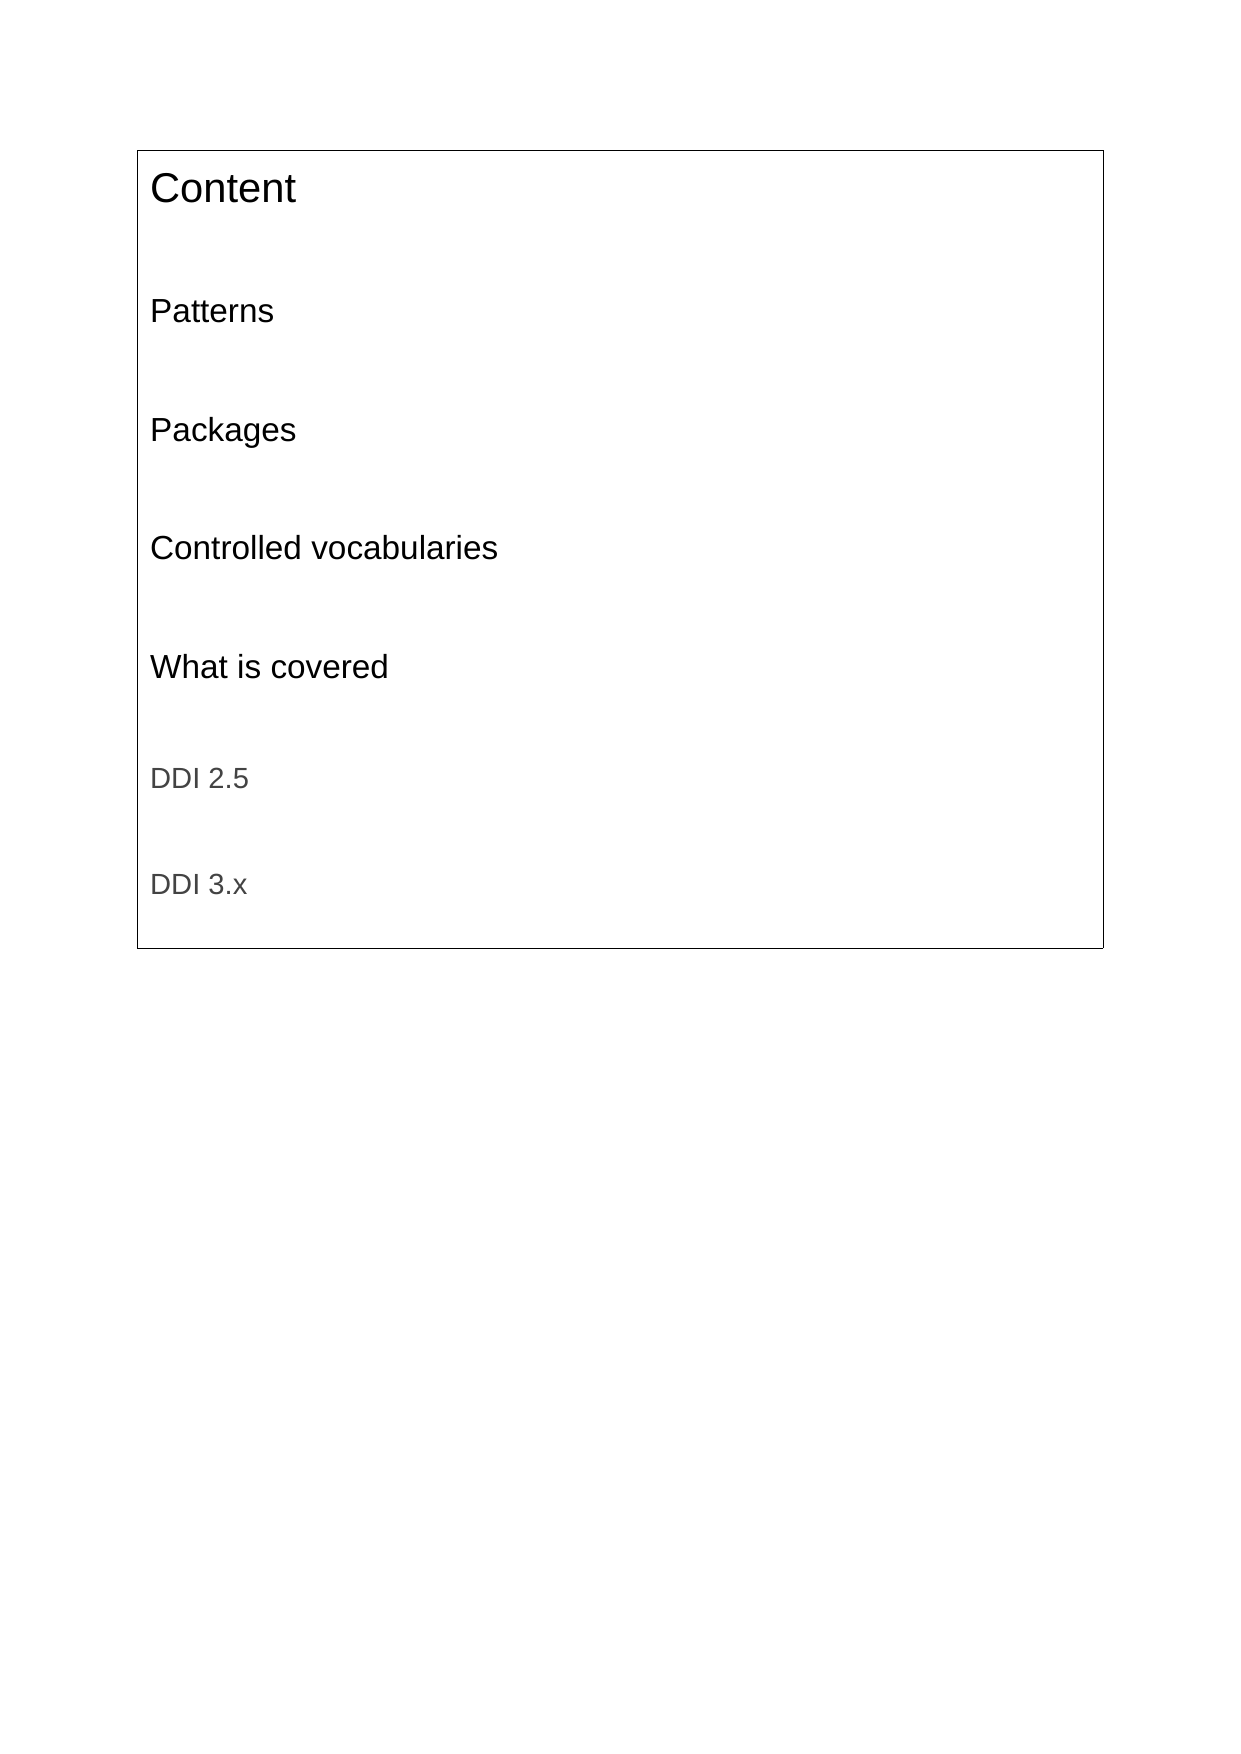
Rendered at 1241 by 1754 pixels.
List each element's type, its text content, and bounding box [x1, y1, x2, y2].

subtitle Content [138, 151, 1103, 211]
subtitle Patterns [138, 278, 1103, 329]
subtitle DDI 3.x [138, 854, 1103, 901]
subtitle DDI 2.5 [138, 748, 1103, 795]
subtitle What is covered [138, 634, 1103, 686]
subtitle Controlled vocabularies [138, 515, 1103, 567]
subtitle Packages [138, 397, 1103, 448]
